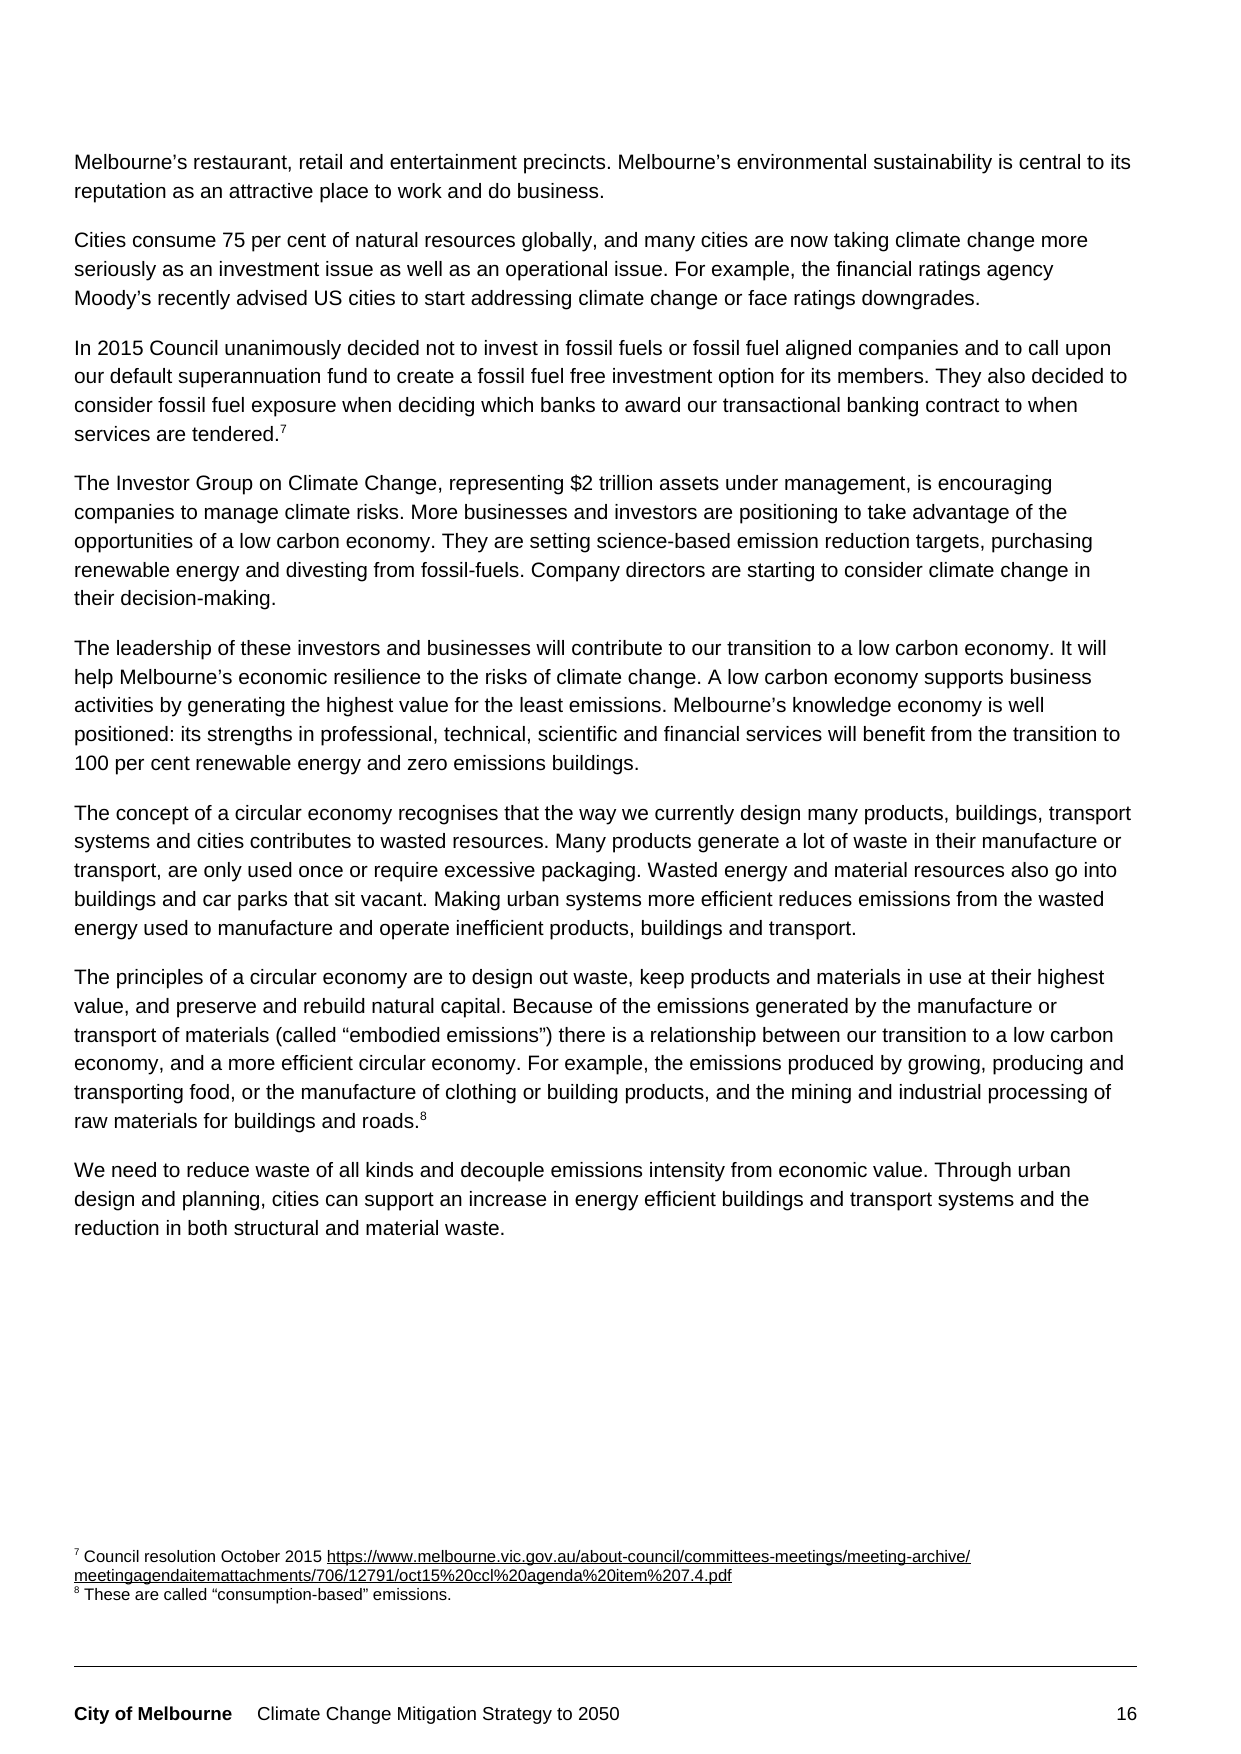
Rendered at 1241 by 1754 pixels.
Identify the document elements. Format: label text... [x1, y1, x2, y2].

text The concept of a circular economy recognises that the way we currently design many products, buildings, transport systems and cities contributes to wasted resources. Many products generate a lot of waste in their manufacture or transport, are only used once or require excessive packaging. Wasted energy and material resources also go into buildings and car parks that sit vacant. Making urban systems more efficient reduces emissions from the wasted energy used to manufacture and operate inefficient products, buildings and transport. [74, 800, 1137, 939]
text The leadership of these investors and businesses will contribute to our transition to a low carbon economy. It will help Melbourne’s economic resilience to the risks of climate change. A low carbon economy supports business activities by generating the highest value for the least emissions. Melbourne’s knowledge economy is well positioned: its strengths in professional, technical, scientific and financial services will benefit from the transition to 100 per cent renewable energy and zero emissions buildings. [74, 636, 1137, 775]
text In 2015 Council unanimously decided not to invest in fossil fuels or fossil fuel aligned companies and to call upon our default superannuation fund to create a fossil fuel free investment option for its members. They also decided to consider fossil fuel exposure when deciding which banks to award our transactional banking contract to when services are tendered. [74, 335, 1137, 446]
text We need to reduce waste of all kinds and decouple emissions intensity from economic value. Through urban design and planning, cities can support an increase in energy efficient buildings and transport systems and the reduction in both structural and material waste. [74, 1158, 1137, 1240]
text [74, 150, 1137, 203]
text Cities consume 75 per cent of natural resources globally, and many cities are now taking climate change more seriously as an investment issue as well as an operational issue. For example, the financial ratings agency Moody’s recently advised US cities to start addressing climate change or face ratings downgrades. [74, 228, 1137, 310]
text The Investor Group on Climate Change, representing $2 trillion assets under management, is encouraging companies to manage climate risks. More businesses and investors are positioning to take advantage of the opportunities of a low carbon economy. They are setting science-based emission reduction targets, purchasing renewable energy and divesting from fossil-fuels. Company directors are starting to consider climate change in their decision-making. [74, 471, 1137, 610]
text The principles of a circular economy are to design out waste, keep products and materials in use at their highest value, and preserve and rebuild natural capital. Because of the emissions generated by the manufacture or transport of materials (called “embodied emissions”) there is a relationship between our transition to a low carbon economy, and a more efficient circular economy. For example, the emissions produced by growing, producing and transporting food, or the manufacture of clothing or building products, and the mining and industrial processing of raw materials for buildings and roads. [74, 965, 1137, 1133]
